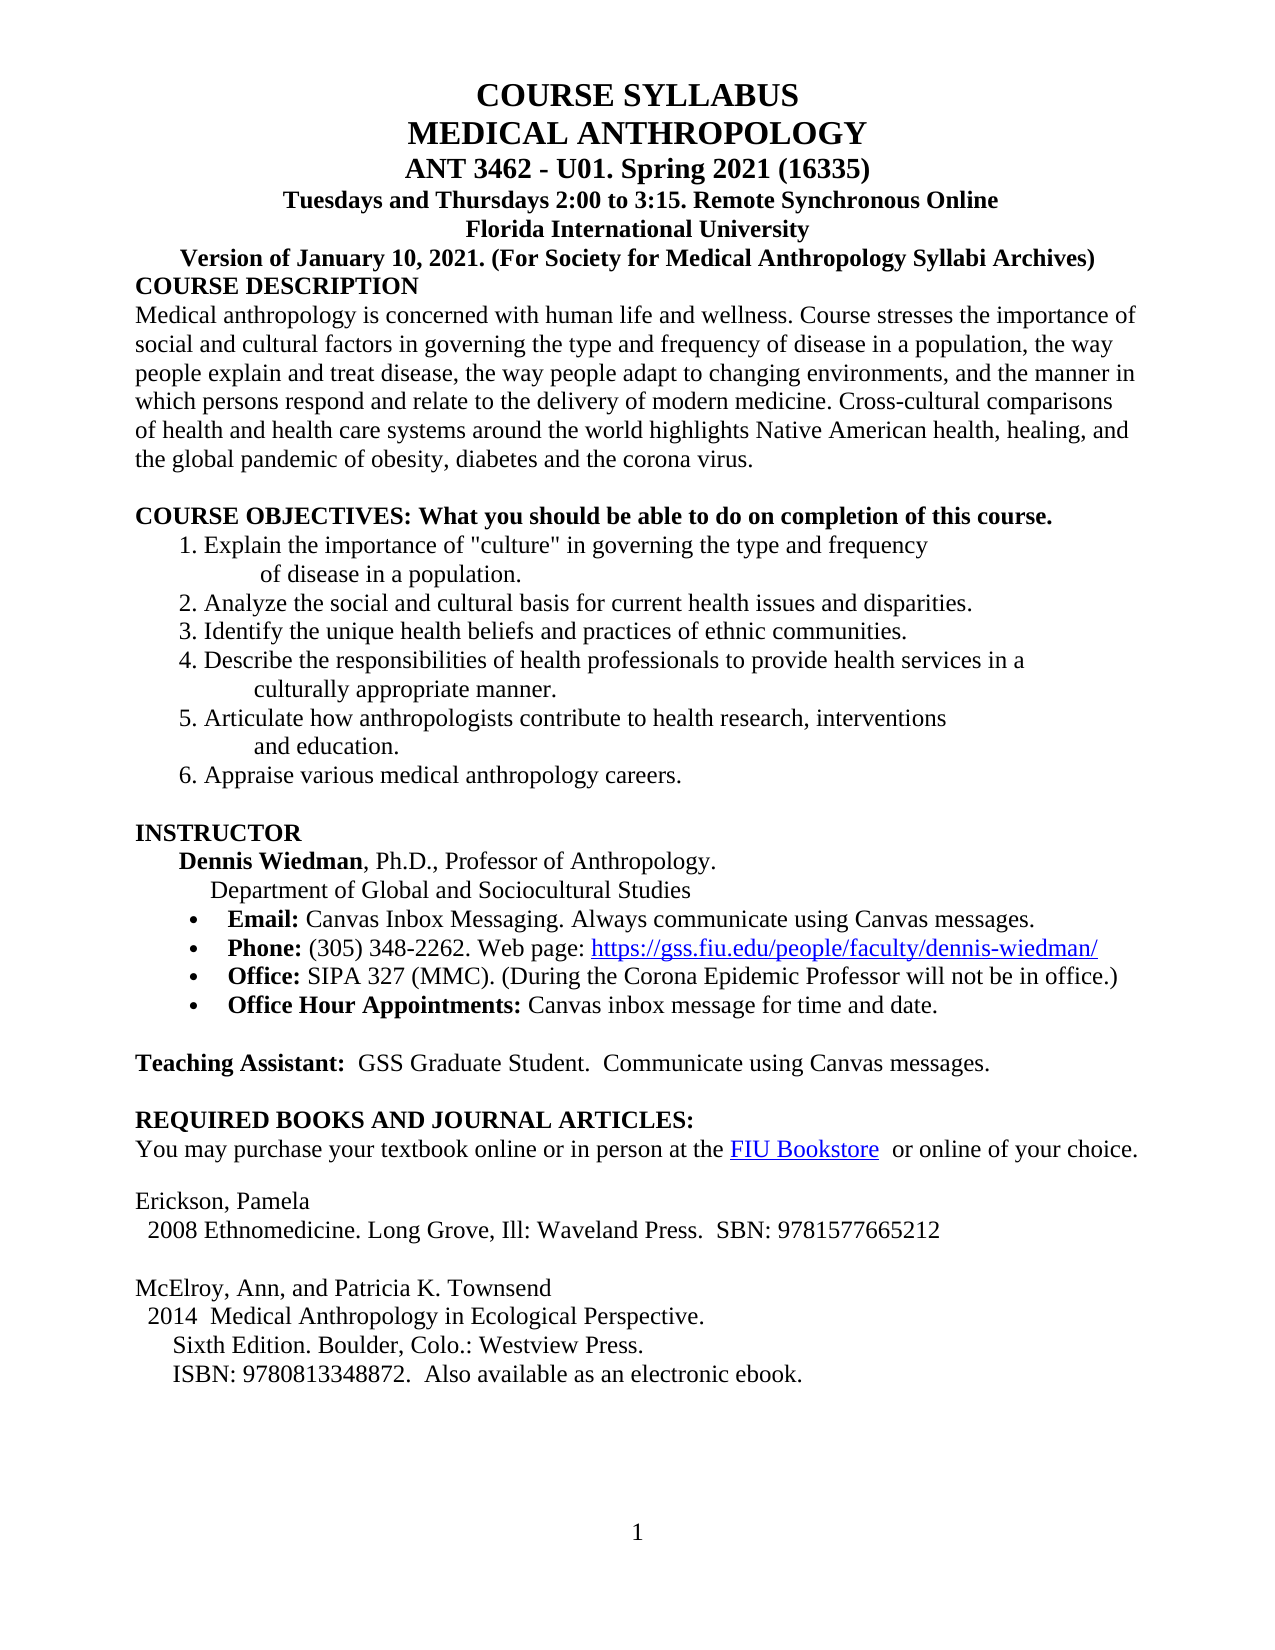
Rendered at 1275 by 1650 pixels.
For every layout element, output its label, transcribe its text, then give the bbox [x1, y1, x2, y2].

text INSTRUCTOR Dennis Wiedman, Ph.D., Professor of Anthropology. Department of Global and Sociocultural Studies [135, 818, 1140, 904]
text REQUIRED BOOKS AND JOURNAL ARTICLES: [135, 1105, 1140, 1134]
text McElroy, Ann, and Patricia K. Townsend 2014 Medical Anthropology in Ecological Perspective. Sixth Edition. Boulder, Colo.: Westview Press. [135, 1273, 1140, 1359]
text Version of January 10, 2021. (For Society for Medical Anthropology Syllabi Archives) [135, 243, 1140, 271]
text COURSE DESCRIPTION [135, 271, 1140, 300]
list Email: Canvas Inbox Messaging. Always communicate using Canvas messages. [190, 904, 1140, 933]
text 2. Analyze the social and cultural basis for current health issues and disparities. [135, 588, 1140, 616]
text Florida International University [135, 214, 1140, 243]
text 5. Articulate how anthropologists contribute to health research, interventions and education. [135, 703, 1140, 760]
text 1. Explain the importance of "culture" in governing the type and frequency of disease in a population. [135, 530, 1140, 588]
text You may purchase your textbook online or in person at the or online of your choice. [135, 1134, 1140, 1163]
list Office: SIPA 327 (MMC). (During the Corona Epidemic Professor will not be in office.) [190, 961, 1140, 990]
text 6. Appraise various medical anthropology careers. [135, 760, 1140, 789]
text Teaching Assistant: GSS Graduate Student. Communicate using Canvas messages. [135, 1048, 1140, 1076]
text Erickson, Pamela [135, 1186, 1140, 1215]
text 2008 Ethnomedicine. Long Grove, Ill: Waveland Press. SBN: 9781577665212 [135, 1215, 1140, 1244]
text ISBN: 9780813348872. Also available as an electronic ebook. [135, 1359, 1140, 1388]
text COURSE OBJECTIVES: What you should be able to do on completion of this course. [135, 501, 1140, 530]
text Medical anthropology is concerned with human life and wellness. Course stresses the importance of social and cultural factors in governing the type and frequency of disease in a population, the way people explain and treat disease, the way people adapt to changing environments, and the manner in which persons respond and relate to the delivery of modern medicine. Cross-cultural comparisons of health and health care systems around the world highlights Native American health, healing, and the global pandemic of obesity, diabetes and the corona virus. [135, 300, 1140, 473]
text ANT 3462 - U01. Spring 2021 (16335) Tuesdays and Thursdays 2:00 to 3:15. Remote Synchronous Online [135, 152, 1140, 214]
text MEDICAL ANTHROPOLOGY [135, 113, 1140, 152]
list Office Hour Appointments: Canvas inbox message for time and date. [190, 990, 1140, 1019]
text 4. Describe the responsibilities of health professionals to provide health services in a culturally appropriate manner. [135, 645, 1140, 703]
text 3. Identify the unique health beliefs and practices of ethnic communities. [135, 616, 1140, 645]
text COURSE SYLLABUS [135, 75, 1140, 113]
list Phone: (305) 348-2262. Web page: https://gss.fiu.edu/people/faculty/dennis-wiedman/ [190, 933, 1140, 961]
